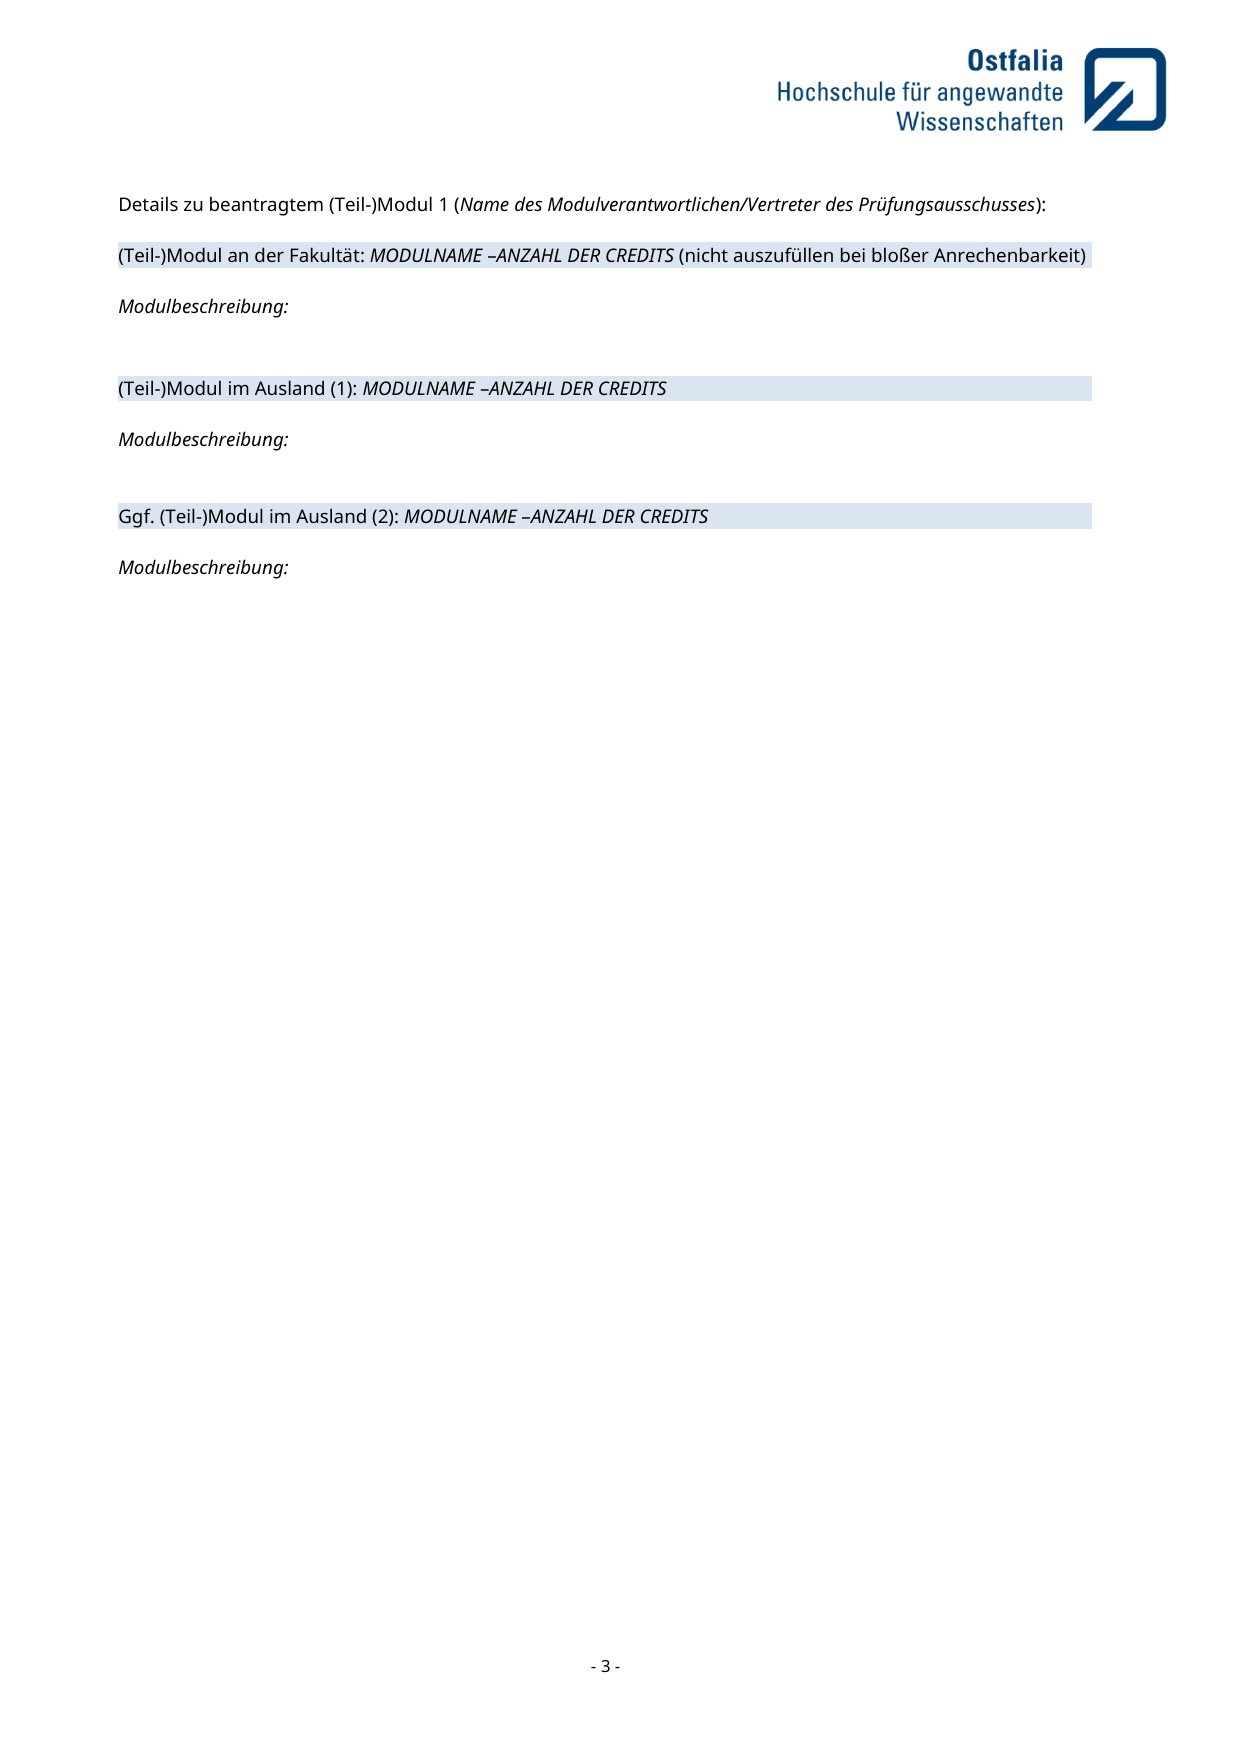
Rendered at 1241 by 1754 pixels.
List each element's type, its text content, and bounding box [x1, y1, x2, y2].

picture [774, 46, 1170, 133]
subtitle (Teil-)Modul an der Fakultät: MODULNAME –ANZAHL DER CREDITS (nicht auszufüllen bei bloßer Anrechenbarkeit) [118, 242, 1092, 268]
subtitle (Teil-)Modul im Ausland (1): MODULNAME –ANZAHL DER CREDITS [118, 376, 1092, 401]
subtitle Details zu beantragtem (Teil-)Modul 1 (Name des Modulverantwortlichen/Vertreter des Prüfungsausschusses): [118, 191, 1092, 217]
text Modulbeschreibung: [118, 293, 1092, 319]
subtitle Ggf. (Teil-)Modul im Ausland (2): MODULNAME –ANZAHL DER CREDITS [118, 503, 1092, 529]
text Modulbeschreibung: [118, 554, 1092, 580]
text Modulbeschreibung: [118, 427, 1092, 452]
